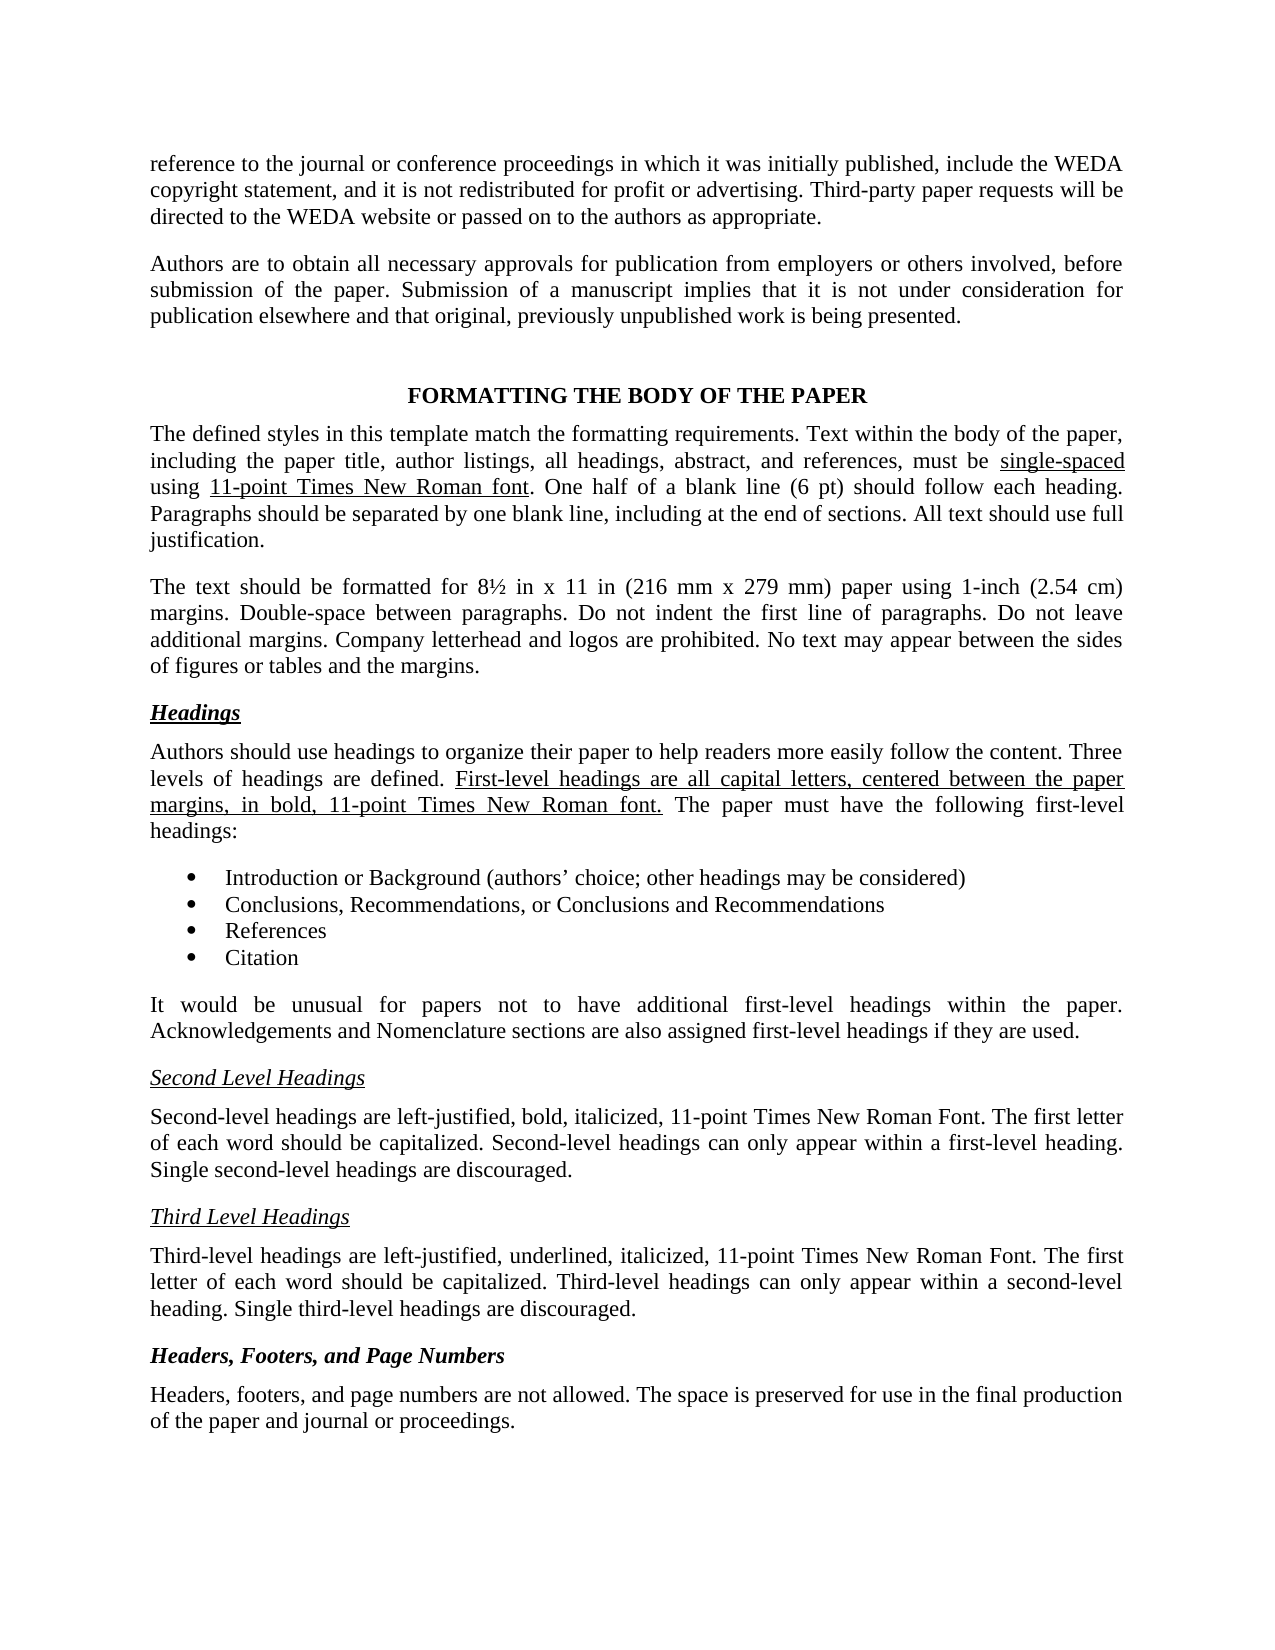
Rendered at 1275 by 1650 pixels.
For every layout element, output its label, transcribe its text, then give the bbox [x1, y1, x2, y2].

text The text should be formatted for 8½ in x 11 in (216 mm x 279 mm) paper using 1-inch (2.54 cm) margins. Double-space between paragraphs. Do not indent the first line of paragraphs. Do not leave additional margins. Company letterhead and logos are prohibited. No text may appear between the sides of figures or tables and the margins. [150, 573, 1125, 678]
subtitle Headings [150, 699, 1125, 726]
subtitle Second Level Headings [150, 1064, 1125, 1091]
text Authors should use headings to organize their paper to help readers more easily follow the content. Three levels of headings are defined. First-level headings are all capital letters, centered between the paper margins, in bold, 11-point Times New Roman font. The paper must have the following first-level headings: [150, 738, 1125, 844]
text Authors are to obtain all necessary approvals for publication from employers or others involved, before submission of the paper. Submission of a manuscript implies that it is not under consideration for publication elsewhere and that original, previously unpublished work is being presented. [150, 250, 1125, 329]
list Introduction or Background (authors’ choice; other headings may be considered) [187, 864, 1125, 891]
subtitle formatting the BODY of the paper [150, 382, 1125, 408]
subtitle Third Level Headings [150, 1203, 1125, 1229]
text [150, 150, 1125, 229]
list Citation [187, 943, 1125, 970]
text Second-level headings are left-justified, bold, italicized, 11-point Times New Roman Font. The first letter of each word should be capitalized. Second-level headings can only appear within a first-level heading. Single second-level headings are discouraged. [150, 1103, 1125, 1182]
list Conclusions, Recommendations, or Conclusions and Recommendations [187, 891, 1125, 917]
text It would be unusual for papers not to have additional first-level headings within the paper. Acknowledgements and Nomenclature sections are also assigned first-level headings if they are used. [150, 991, 1125, 1043]
list References [187, 917, 1125, 943]
text Headers, footers, and page numbers are not allowed. The space is preserved for use in the final production of the paper and journal or proceedings. [150, 1381, 1125, 1433]
text The defined styles in this template match the formatting requirements. Text within the body of the paper, including the paper title, author listings, all headings, abstract, and references, must be single-spaced using 11-point Times New Roman font. One half of a blank line (6 pt) should follow each heading. Paragraphs should be separated by one blank line, including at the end of sections. All text should use full justification. [150, 421, 1125, 552]
text Third-level headings are left-justified, underlined, italicized, 11-point Times New Roman Font. The first letter of each word should be capitalized. Third-level headings can only appear within a second-level heading. Single third-level headings are discouraged. [150, 1242, 1125, 1321]
subtitle Headers, Footers, and Page Numbers [150, 1342, 1125, 1368]
